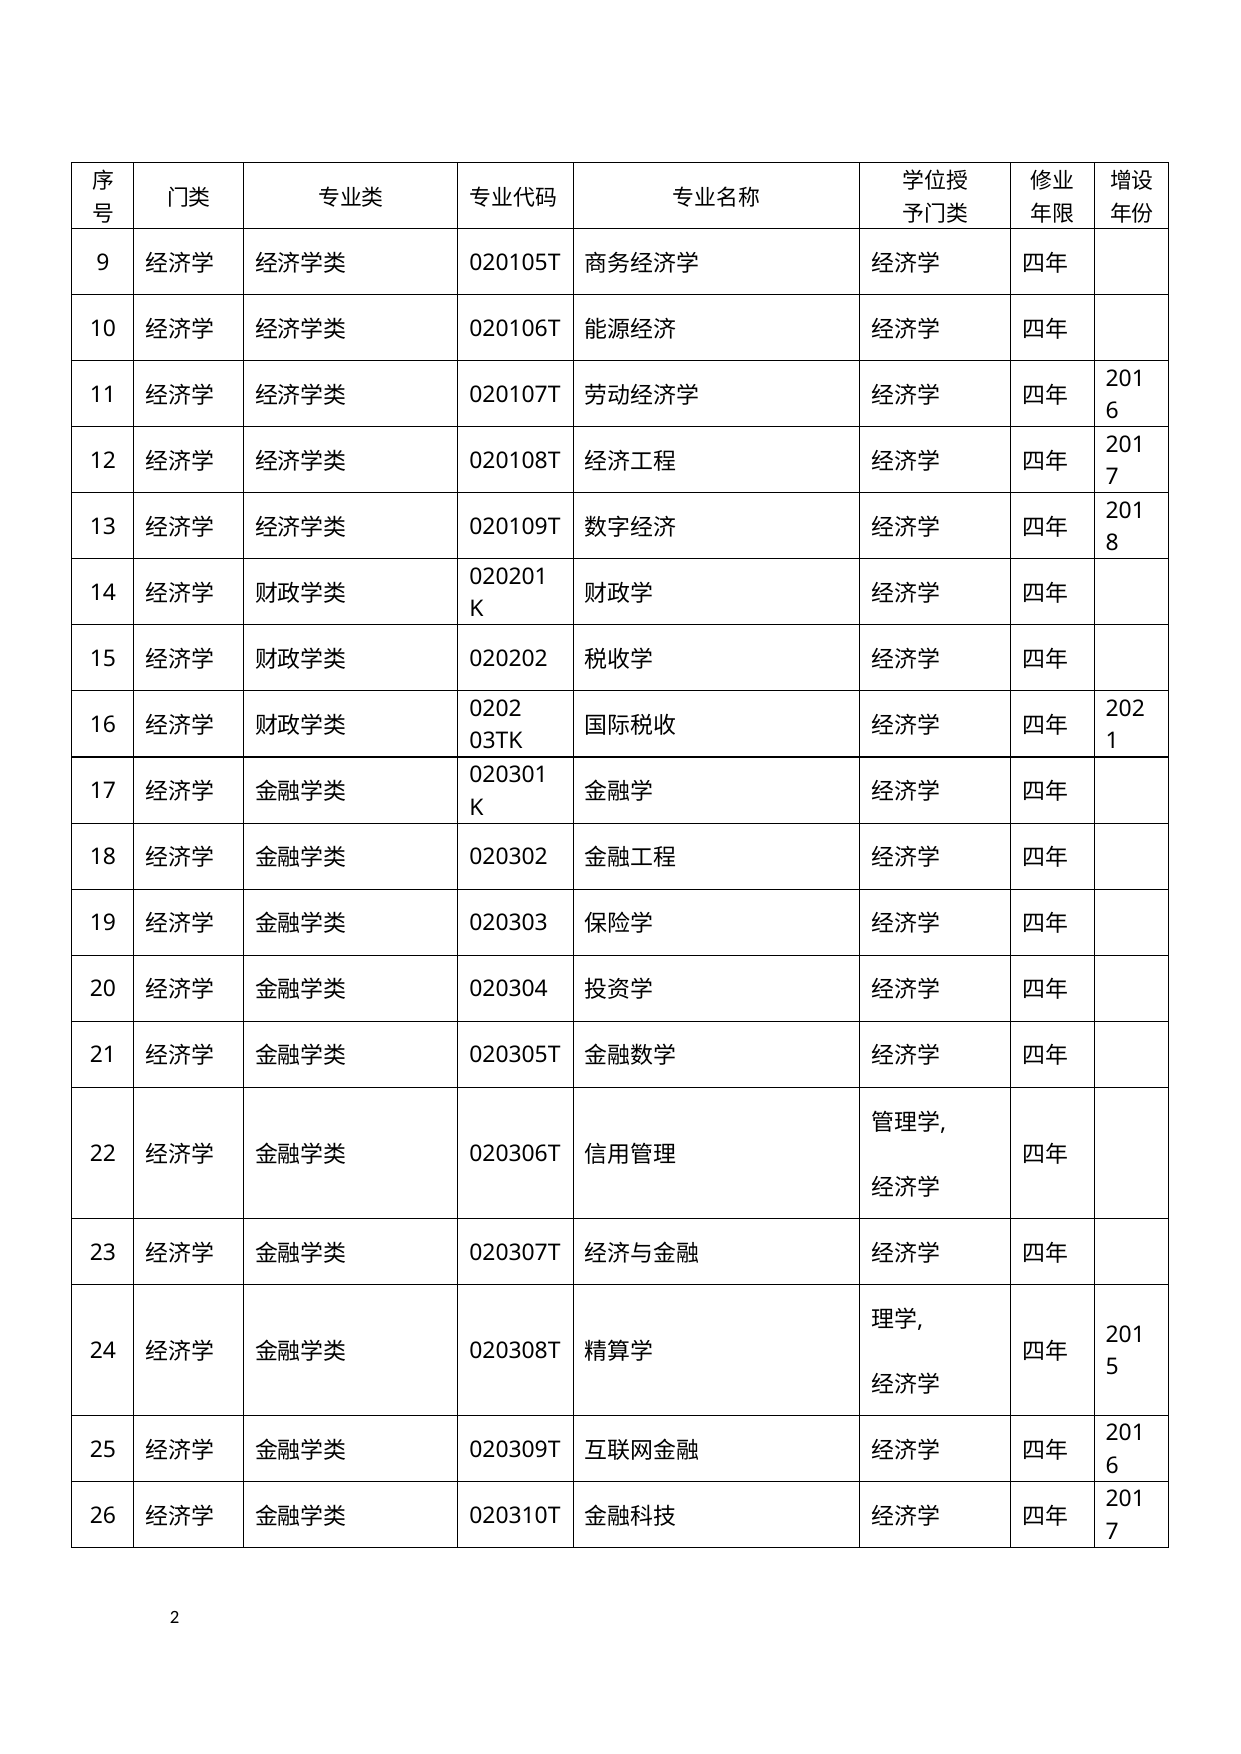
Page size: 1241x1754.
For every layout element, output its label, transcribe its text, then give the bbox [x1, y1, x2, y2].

table_cell 经济学 [860, 890, 1010, 954]
table_cell 17 [72, 758, 133, 822]
table_cell 金融学类 [244, 1285, 457, 1415]
table_cell 经济学 [860, 427, 1010, 492]
table_cell 经济与金融 [574, 1219, 859, 1284]
table_cell [1095, 1088, 1168, 1218]
table_header 序号 [72, 163, 133, 228]
table_cell 经济学 [134, 427, 243, 492]
table_cell 020305T [458, 1022, 573, 1087]
table_cell 财政学 [574, 559, 859, 624]
table_cell 经济学 [134, 295, 243, 360]
table_cell 经济学 [134, 1482, 243, 1547]
table_cell 四年 [1011, 1219, 1094, 1284]
table_cell 经济学 [860, 758, 1010, 822]
table_cell 经济学 [134, 1416, 243, 1481]
table_cell [1095, 295, 1168, 360]
table_cell 数字经济 [574, 493, 859, 558]
table_cell 四年 [1011, 361, 1094, 426]
table_cell 经济学 [860, 1219, 1010, 1284]
table_cell 管理学, 经济学 [860, 1088, 1010, 1218]
table_cell 经济学 [134, 361, 243, 426]
table_cell 税收学 [574, 625, 859, 690]
table_cell 25 [72, 1416, 133, 1481]
table_cell 经济学类 [244, 427, 457, 492]
table_cell 四年 [1011, 956, 1094, 1021]
table_cell 14 [72, 559, 133, 624]
table_cell 四年 [1011, 1088, 1094, 1218]
table_cell 劳动经济学 [574, 361, 859, 426]
table_cell [1095, 956, 1168, 1021]
table_cell 四年 [1011, 758, 1094, 822]
table_cell 经济学 [860, 361, 1010, 426]
table_cell 财政学类 [244, 625, 457, 690]
table_cell 金融学类 [244, 1482, 457, 1547]
table_cell 22 [72, 1088, 133, 1218]
table_header 专业代码 [458, 163, 573, 228]
table_cell 10 [72, 295, 133, 360]
table_cell 经济学 [860, 1022, 1010, 1087]
table_cell [1095, 559, 1168, 624]
table_cell 金融学类 [244, 824, 457, 888]
table_cell 四年 [1011, 493, 1094, 558]
table_cell 9 [72, 229, 133, 294]
table_cell 2021 [1095, 691, 1168, 756]
table_cell 经济学 [860, 229, 1010, 294]
table_cell 经济学 [134, 890, 243, 954]
table_cell 经济学 [134, 824, 243, 888]
table_cell 经济学 [860, 1416, 1010, 1481]
table_cell 2017 [1095, 427, 1168, 492]
table_cell 四年 [1011, 824, 1094, 888]
table_cell 020309T [458, 1416, 573, 1481]
table_header 学位授 予门类 [860, 163, 1010, 228]
table_cell 经济学 [134, 691, 243, 756]
table_cell 互联网金融 [574, 1416, 859, 1481]
table_cell 金融学类 [244, 956, 457, 1021]
table_cell 经济学 [860, 691, 1010, 756]
table_cell 经济学 [134, 956, 243, 1021]
table_cell 精算学 [574, 1285, 859, 1415]
table_cell 经济学类 [244, 361, 457, 426]
table_header 专业类 [244, 163, 457, 228]
table_cell 信用管理 [574, 1088, 859, 1218]
table_cell 经济学 [134, 493, 243, 558]
table_cell [1095, 1219, 1168, 1284]
table_cell 经济工程 [574, 427, 859, 492]
table_cell 经济学 [860, 956, 1010, 1021]
table_cell 经济学 [134, 625, 243, 690]
table_cell 12 [72, 427, 133, 492]
table_cell 四年 [1011, 1285, 1094, 1415]
table_cell 经济学类 [244, 229, 457, 294]
table_cell 020306T [458, 1088, 573, 1218]
table_cell [1095, 824, 1168, 888]
table_cell 保险学 [574, 890, 859, 954]
table_cell 四年 [1011, 559, 1094, 624]
table_cell 投资学 [574, 956, 859, 1021]
table_cell 金融学类 [244, 1088, 457, 1218]
table_cell [1095, 1022, 1168, 1087]
table_cell 26 [72, 1482, 133, 1547]
table_cell 四年 [1011, 1482, 1094, 1547]
table_cell 20 [72, 956, 133, 1021]
table_cell 国际税收 [574, 691, 859, 756]
table_cell 21 [72, 1022, 133, 1087]
table_cell 四年 [1011, 691, 1094, 756]
table_cell 020202 [458, 625, 573, 690]
table_cell 020308T [458, 1285, 573, 1415]
table_cell 2016 [1095, 361, 1168, 426]
table_header 修业年限 [1011, 163, 1094, 228]
table_cell 经济学 [860, 493, 1010, 558]
table_header 专业名称 [574, 163, 859, 228]
table_cell 金融学 [574, 758, 859, 822]
table_cell 经济学 [860, 559, 1010, 624]
table_cell 经济学 [134, 229, 243, 294]
table_cell 19 [72, 890, 133, 954]
table_cell 020105T [458, 229, 573, 294]
table_cell 020303 [458, 890, 573, 954]
table_cell 财政学类 [244, 559, 457, 624]
table_cell 16 [72, 691, 133, 756]
table_header 增设年份 [1095, 163, 1168, 228]
table_cell 经济学 [134, 1022, 243, 1087]
table_cell 理学, 经济学 [860, 1285, 1010, 1415]
table_cell 020310T [458, 1482, 573, 1547]
table_cell 商务经济学 [574, 229, 859, 294]
table_cell 020106T [458, 295, 573, 360]
table_cell 金融学类 [244, 890, 457, 954]
table_cell 2015 [1095, 1285, 1168, 1415]
table_cell 020109T [458, 493, 573, 558]
table_cell 020304 [458, 956, 573, 1021]
table_cell 020201K [458, 559, 573, 624]
table_cell 15 [72, 625, 133, 690]
table_cell 经济学 [860, 295, 1010, 360]
table_cell 经济学 [860, 824, 1010, 888]
table_cell 经济学类 [244, 493, 457, 558]
table_cell [1095, 625, 1168, 690]
table_cell [1095, 229, 1168, 294]
table_cell 四年 [1011, 229, 1094, 294]
table_cell 23 [72, 1219, 133, 1284]
table_cell 020301K [458, 758, 573, 822]
table_cell 四年 [1011, 890, 1094, 954]
table_cell 金融工程 [574, 824, 859, 888]
table_cell 020302 [458, 824, 573, 888]
table_cell 020108T [458, 427, 573, 492]
table_cell 金融数学 [574, 1022, 859, 1087]
table_cell 金融科技 [574, 1482, 859, 1547]
table_cell [1095, 758, 1168, 822]
table_cell 020307T [458, 1219, 573, 1284]
table_cell 四年 [1011, 427, 1094, 492]
table_cell 金融学类 [244, 1219, 457, 1284]
table_cell 金融学类 [244, 758, 457, 822]
table_cell 2016 [1095, 1416, 1168, 1481]
table_cell 财政学类 [244, 691, 457, 756]
table_cell 经济学 [134, 1219, 243, 1284]
table_cell 能源经济 [574, 295, 859, 360]
table_cell 24 [72, 1285, 133, 1415]
table_cell 2018 [1095, 493, 1168, 558]
table_cell 020203TK [458, 691, 573, 756]
table_cell 四年 [1011, 1416, 1094, 1481]
table_header 门类 [134, 163, 243, 228]
table_cell 经济学 [134, 559, 243, 624]
table_cell 11 [72, 361, 133, 426]
table_cell 四年 [1011, 1022, 1094, 1087]
table_cell 四年 [1011, 625, 1094, 690]
table_cell 经济学 [134, 1285, 243, 1415]
table_cell 经济学 [134, 1088, 243, 1218]
table_cell [1095, 890, 1168, 954]
table_cell 金融学类 [244, 1022, 457, 1087]
table_cell 经济学 [860, 1482, 1010, 1547]
table_cell 020107T [458, 361, 573, 426]
table_cell 13 [72, 493, 133, 558]
table_cell 金融学类 [244, 1416, 457, 1481]
table_cell 18 [72, 824, 133, 888]
table_cell 经济学类 [244, 295, 457, 360]
table_cell 2017 [1095, 1482, 1168, 1547]
table_cell 经济学 [134, 758, 243, 822]
table_cell 经济学 [860, 625, 1010, 690]
table_cell 四年 [1011, 295, 1094, 360]
